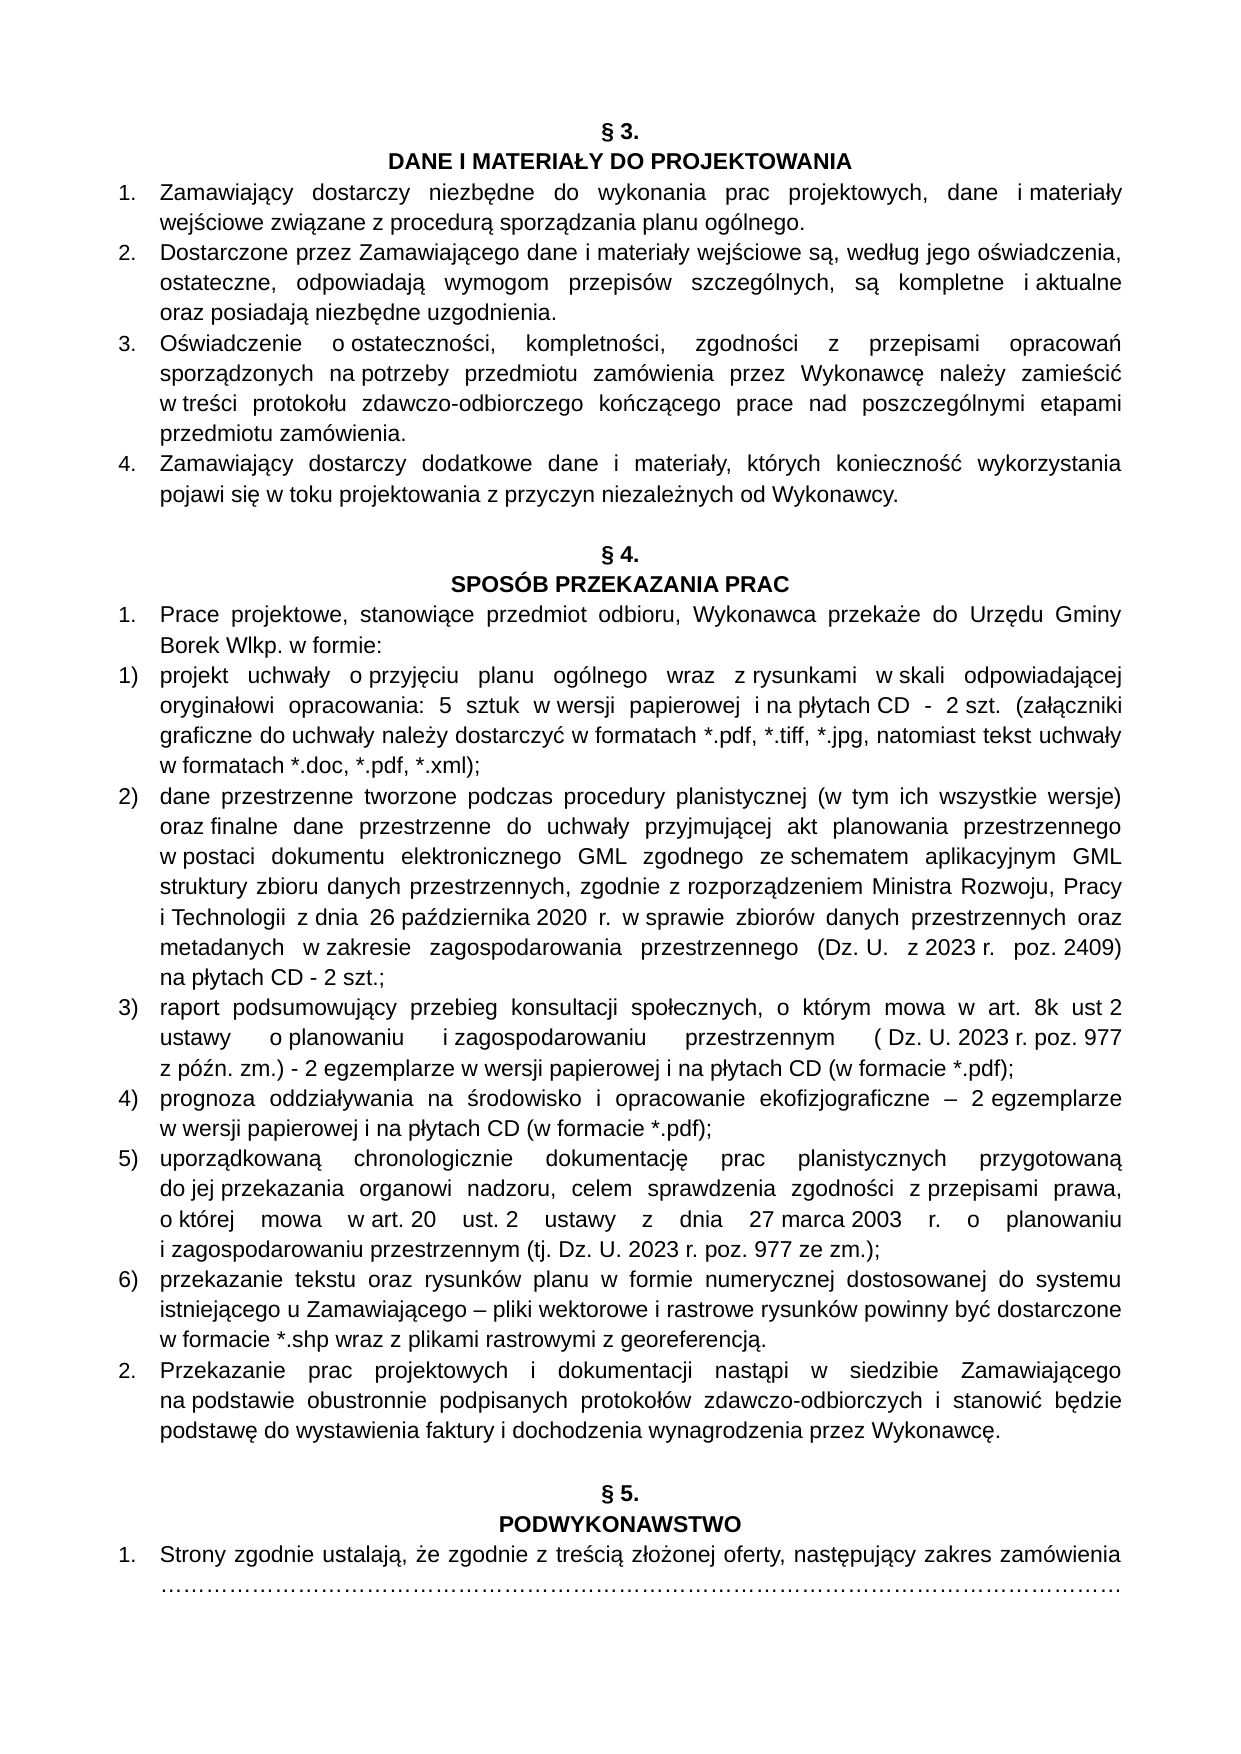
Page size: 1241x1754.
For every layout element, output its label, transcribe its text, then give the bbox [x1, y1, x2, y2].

list Zamawiający dostarczy dodatkowe dane i materiały, których konieczność wykorzystania pojawi się w toku projektowania z przyczyn niezależnych od Wykonawcy. [118, 450, 1122, 507]
list Oświadczenie o ostateczności, kompletności, zgodności z przepisami opracowań sporządzonych na potrzeby przedmiotu zamówienia przez Wykonawcę należy zamieścić w treści protokołu zdawczo-odbiorczego kończącego prace nad poszczególnymi etapami przedmiotu zamówienia. [118, 329, 1122, 447]
text § 4. [118, 541, 1122, 567]
list dane przestrzenne tworzone podczas procedury planistycznej (w tym ich wszystkie wersje) oraz finalne dane przestrzenne do uchwały przyjmującej akt planowania przestrzennego w postaci dokumentu elektronicznego GML zgodnego ze schematem aplikacyjnym GML struktury zbioru danych przestrzennych, zgodnie z rozporządzeniem Ministra Rozwoju, Pracy i Technologii z dnia 26 października 2020 r. w sprawie zbiorów danych przestrzennych oraz metadanych w zakresie zagospodarowania przestrzennego (Dz. U. z 2023 r. poz. 2409) na płytach CD - 2 szt.; [118, 783, 1122, 990]
text PODWYKONAWSTWO [118, 1511, 1122, 1537]
list Zamawiający dostarczy niezbędne do wykonania prac projektowych, dane i materiały wejściowe związane z procedurą sporządzania planu ogólnego. [118, 178, 1122, 235]
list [118, 1541, 1122, 1597]
text SPOSÓB PRZEKAZANIA PRAC [118, 571, 1122, 598]
list raport podsumowujący przebieg konsultacji społecznych, o którym mowa w art. 8k ust 2 ustawy o planowaniu i zagospodarowaniu przestrzennym ( Dz. U. 2023 r. poz. 977 z późn. zm.) - 2 egzemplarze w wersji papierowej i na płytach CD (w formacie *.pdf); [118, 994, 1122, 1081]
list projekt uchwały o przyjęciu planu ogólnego wraz z rysunkami w skali odpowiadającej oryginałowi opracowania: 5 sztuk w wersji papierowej i na płytach CD - 2 szt. (załączniki graficzne do uchwały należy dostarczyć w formatach *.pdf, *.tiff, *.jpg, natomiast tekst uchwały w formatach *.doc, *.pdf, *.xml); [118, 662, 1122, 779]
list uporządkowaną chronologicznie dokumentację prac planistycznych przygotowaną do jej przekazania organowi nadzoru, celem sprawdzenia zgodności z przepisami prawa, o której mowa w art. 20 ust. 2 ustawy z dnia 27 marca 2003 r. o planowaniu i zagospodarowaniu przestrzennym (tj. Dz. U. 2023 r. poz. 977 ze zm.); [118, 1145, 1122, 1262]
list Prace projektowe, stanowiące przedmiot odbioru, Wykonawca przekaże do Urzędu Gminy Borek Wlkp. w formie: [118, 601, 1122, 658]
list Dostarczone przez Zamawiającego dane i materiały wejściowe są, według jego oświadczenia, ostateczne, odpowiadają wymogom przepisów szczególnych, są kompletne i aktualne oraz posiadają niezbędne uzgodnienia. [118, 239, 1122, 326]
text DANE I MATERIAŁY DO PROJEKTOWANIA [118, 148, 1122, 175]
text § 5. [118, 1480, 1122, 1507]
list przekazanie tekstu oraz rysunków planu w formie numerycznej dostosowanej do systemu istniejącego u Zamawiającego – pliki wektorowe i rastrowe rysunków powinny być dostarczone w formacie *.shp wraz z plikami rastrowymi z georeferencją. [118, 1266, 1122, 1353]
text § 3. [118, 118, 1122, 144]
list Przekazanie prac projektowych i dokumentacji nastąpi w siedzibie Zamawiającego na podstawie obustronnie podpisanych protokołów zdawczo-odbiorczych i stanowić będzie podstawę do wystawienia faktury i dochodzenia wynagrodzenia przez Wykonawcę. [118, 1357, 1122, 1443]
list prognoza oddziaływania na środowisko i opracowanie ekofizjograficzne – 2 egzemplarze w wersji papierowej i na płytach CD (w formacie *.pdf); [118, 1085, 1122, 1141]
